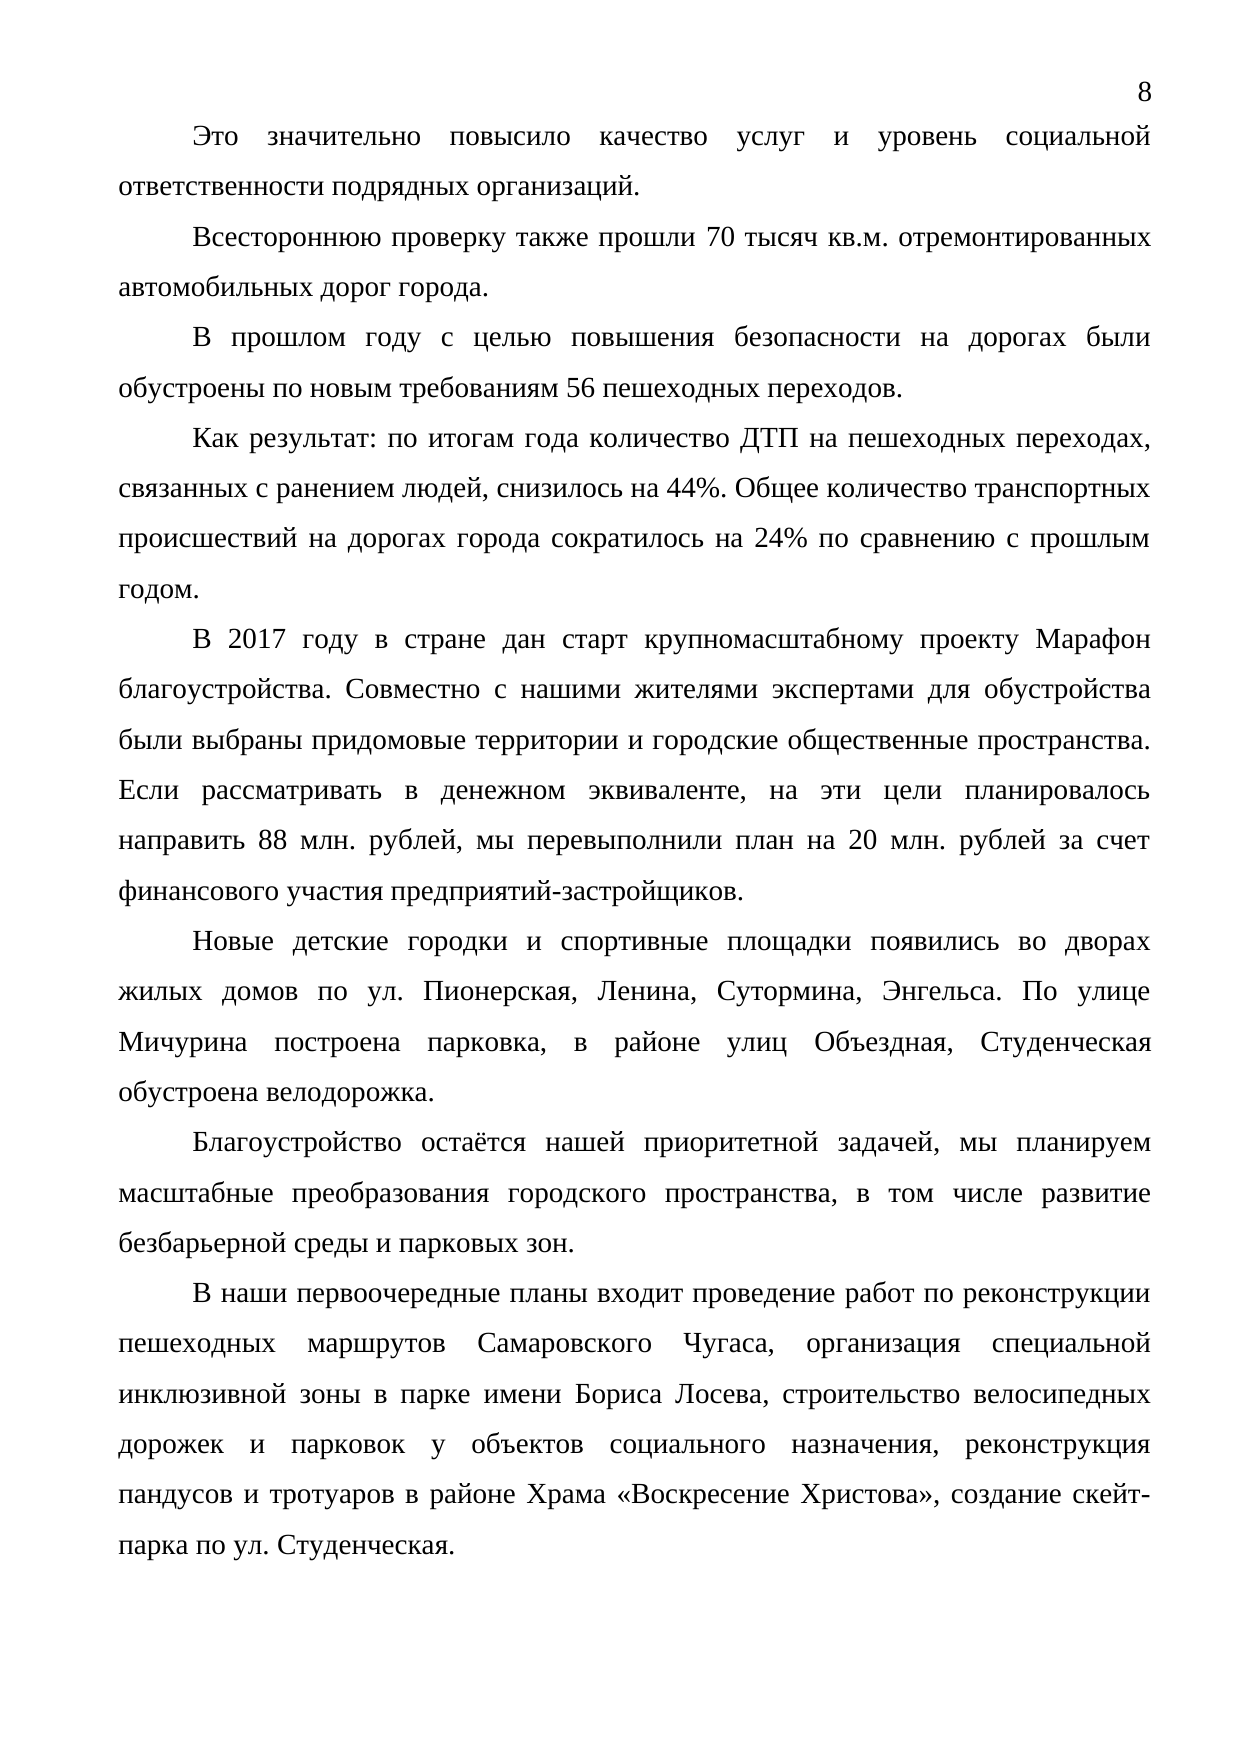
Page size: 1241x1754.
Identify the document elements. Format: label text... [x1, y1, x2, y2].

text В 2017 году в стране дан старт крупномасштабному проекту Марафон благоустройства. Совместно с нашими жителями экспертами для обустройства были выбраны придомовые территории и городские общественные пространства. Если рассматривать в денежном эквиваленте, на эти цели планировалось направить 88 млн. рублей, мы перевыполнили план на 20 млн. рублей за счет финансового участия предприятий-застройщиков. [118, 621, 1152, 906]
text Новые детские городки и спортивные площадки появились во дворах жилых домов по ул. Пионерская, Ленина, Сутормина, Энгельса. По улице Мичурина построена парковка, в районе улиц Объездная, Студенческая обустроена велодорожка. [118, 923, 1152, 1108]
text В прошлом году с целью повышения безопасности на дорогах были обустроены по новым требованиям 56 пешеходных переходов. [118, 319, 1152, 403]
text Всестороннюю проверку также прошли 70 тысяч кв.м. отремонтированных автомобильных дорог города. [118, 219, 1152, 303]
text Это значительно повысило качество услуг и уровень социальной ответственности подрядных организаций. [118, 118, 1152, 202]
text Как результат: по итогам года количество ДТП на пешеходных переходах, связанных с ранением людей, снизилось на 44%. Общее количество транспортных происшествий на дорогах города сократилось на 24% по сравнению с прошлым годом. [118, 420, 1152, 604]
text В наши первоочередные планы входит проведение работ по реконструкции пешеходных маршрутов Самаровского Чугаса, организация специальной инклюзивной зоны в парке имени Бориса Лосева, строительство велосипедных дорожек и парковок у объектов социального назначения, реконструкция пандусов и тротуаров в районе Храма «Воскресение Христова», создание скейт-парка по ул. Студенческая. [118, 1275, 1152, 1560]
text Благоустройство остаётся нашей приоритетной задачей, мы планируем масштабные преобразования городского пространства, в том числе развитие безбарьерной среды и парковых зон. [118, 1124, 1152, 1258]
